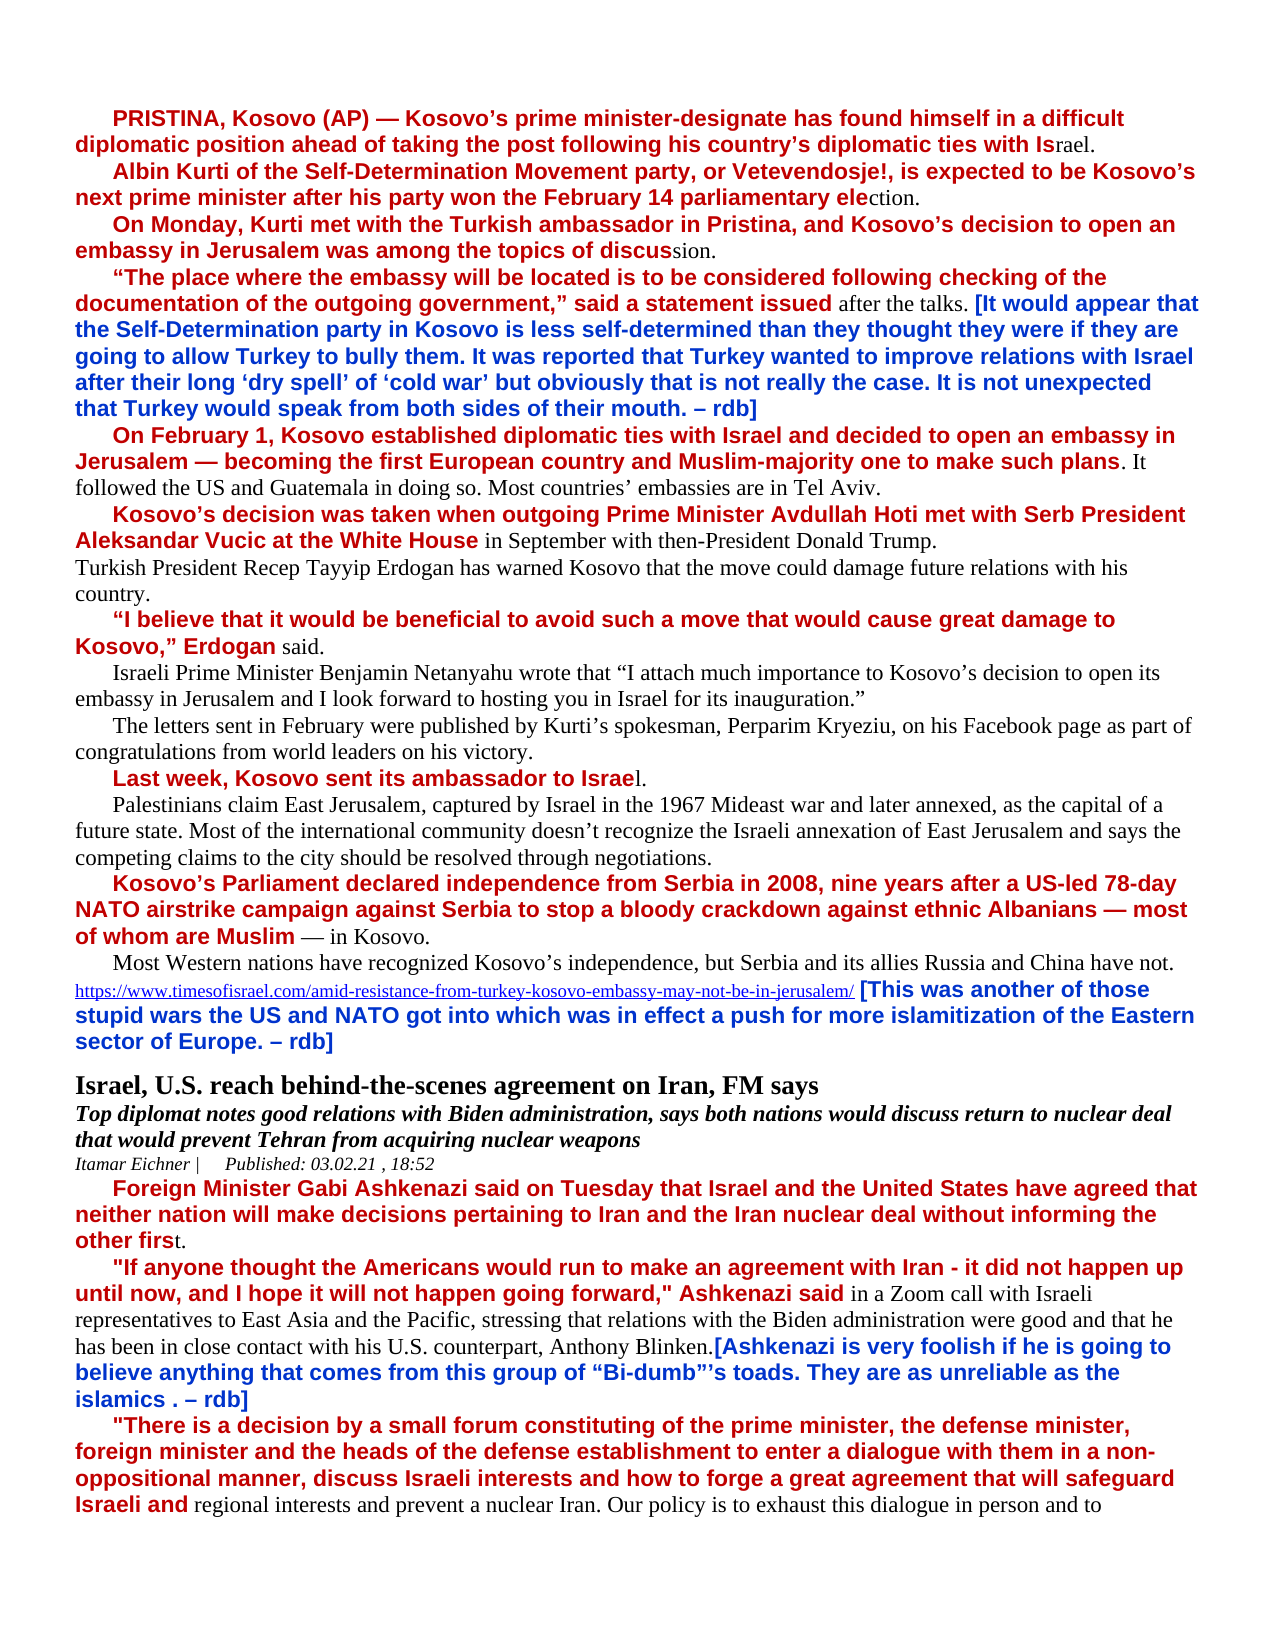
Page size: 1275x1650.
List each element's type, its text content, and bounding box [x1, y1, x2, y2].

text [75, 1412, 1200, 1517]
text “I believe that it would be beneficial to avoid such a move that would cause great damage to Kosovo,” Erdogan said. [75, 606, 1200, 659]
text Israeli Prime Minister Benjamin Netanyahu wrote that “I attach much importance to Kosovo’s decision to open its embassy in Jerusalem and I look forward to hosting you in Israel for its inauguration.” [75, 659, 1200, 712]
text Kosovo’s Parliament declared independence from Serbia in 2008, nine years after a US-led 78-day NATO airstrike campaign against Serbia to stop a bloody crackdown against ethnic Albanians — most of whom are Muslim — in Kosovo. [75, 870, 1200, 949]
text PRISTINA, Kosovo (AP) — Kosovo’s prime minister-designate has found himself in a difficult diplomatic position ahead of taking the post following his country’s diplomatic ties with Israel. [75, 105, 1200, 158]
text Turkish President Recep Tayyip Erdogan has warned Kosovo that the move could damage future relations with his country. [75, 554, 1200, 606]
text Palestinians claim East Jerusalem, captured by Israel in the 1967 Mideast war and later annexed, as the capital of a future state. Most of the international community doesn’t recognize the Israeli annexation of East Jerusalem and says the competing claims to the city should be resolved through negotiations. [75, 791, 1200, 870]
text Kosovo’s decision was taken when outgoing Prime Minister Avdullah Hoti met with Serb President Aleksandar Vucic at the White House in September with then-President Donald Trump. [75, 501, 1200, 554]
text Albin Kurti of the Self-Determination Movement party, or Vetevendosje!, is expected to be Kosovo’s next prime minister after his party won the February 14 parliamentary election. [75, 158, 1200, 211]
text On February 1, Kosovo established diplomatic ties with Israel and decided to open an embassy in Jerusalem — becoming the first European country and Muslim-majority one to make such plans. It followed the US and Guatemala in doing so. Most countries’ embassies are in Tel Aviv. [75, 422, 1200, 501]
text The letters sent in February were published by Kurti’s spokesman, Perparim Kryeziu, on his Facebook page as part of congratulations from world leaders on his victory. [75, 712, 1200, 764]
text Foreign Minister Gabi Ashkenazi said on Tuesday that Israel and the United States have agreed that neither nation will make decisions pertaining to Iran and the Iran nuclear deal without informing the other first. [75, 1174, 1200, 1254]
text On Monday, Kurti met with the Turkish ambassador in Pristina, and Kosovo’s decision to open an embassy in Jerusalem was among the topics of discussion. [75, 211, 1200, 263]
text Most Western nations have recognized Kosovo’s independence, but Serbia and its allies Russia and China have not. https://www.timesofisrael.com/amid-resistance-from-turkey-kosovo-embassy-may-not-be-in-jerusalem/ [This was another of those stupid wars the US and NATO got into which was in effect a push for more islamitization of the Eastern sector of Europe. – rdb] [75, 949, 1200, 1055]
text “The place where the embassy will be located is to be considered following checking of the documentation of the outgoing government,” said a statement issued after the talks. [It would appear that the Self-Determination party in Kosovo is less self-determined than they thought they were if they are going to allow Turkey to bully them. It was reported that Turkey wanted to improve relations with Israel after their long ‘dry spell’ of ‘cold war’ but obviously that is not really the case. It is not unexpected that Turkey would speak from both sides of their mouth. – rdb] [75, 263, 1200, 422]
text Last week, Kosovo sent its ambassador to Israel. [75, 764, 1200, 791]
text Israel, U.S. reach behind-the-scenes agreement on Iran, FM says [75, 1069, 1200, 1100]
text Itamar Eichner | Published: 03.02.21 , 18:52 [75, 1153, 1200, 1174]
text Top diplomat notes good relations with Biden administration, says both nations would discuss return to nuclear deal that would prevent Tehran from acquiring nuclear weapons [75, 1100, 1200, 1153]
text "If anyone thought the Americans would run to make an agreement with Iran - it did not happen up until now, and I hope it will not happen going forward," Ashkenazi said in a Zoom call with Israeli representatives to East Asia and the Pacific, stressing that relations with the Biden administration were good and that he has been in close contact with his U.S. counterpart, Anthony Blinken.[Ashkenazi is very foolish if he is going to believe anything that comes from this group of “Bi-dumb”’s toads. They are as unreliable as the islamics . – rdb] [75, 1254, 1200, 1412]
